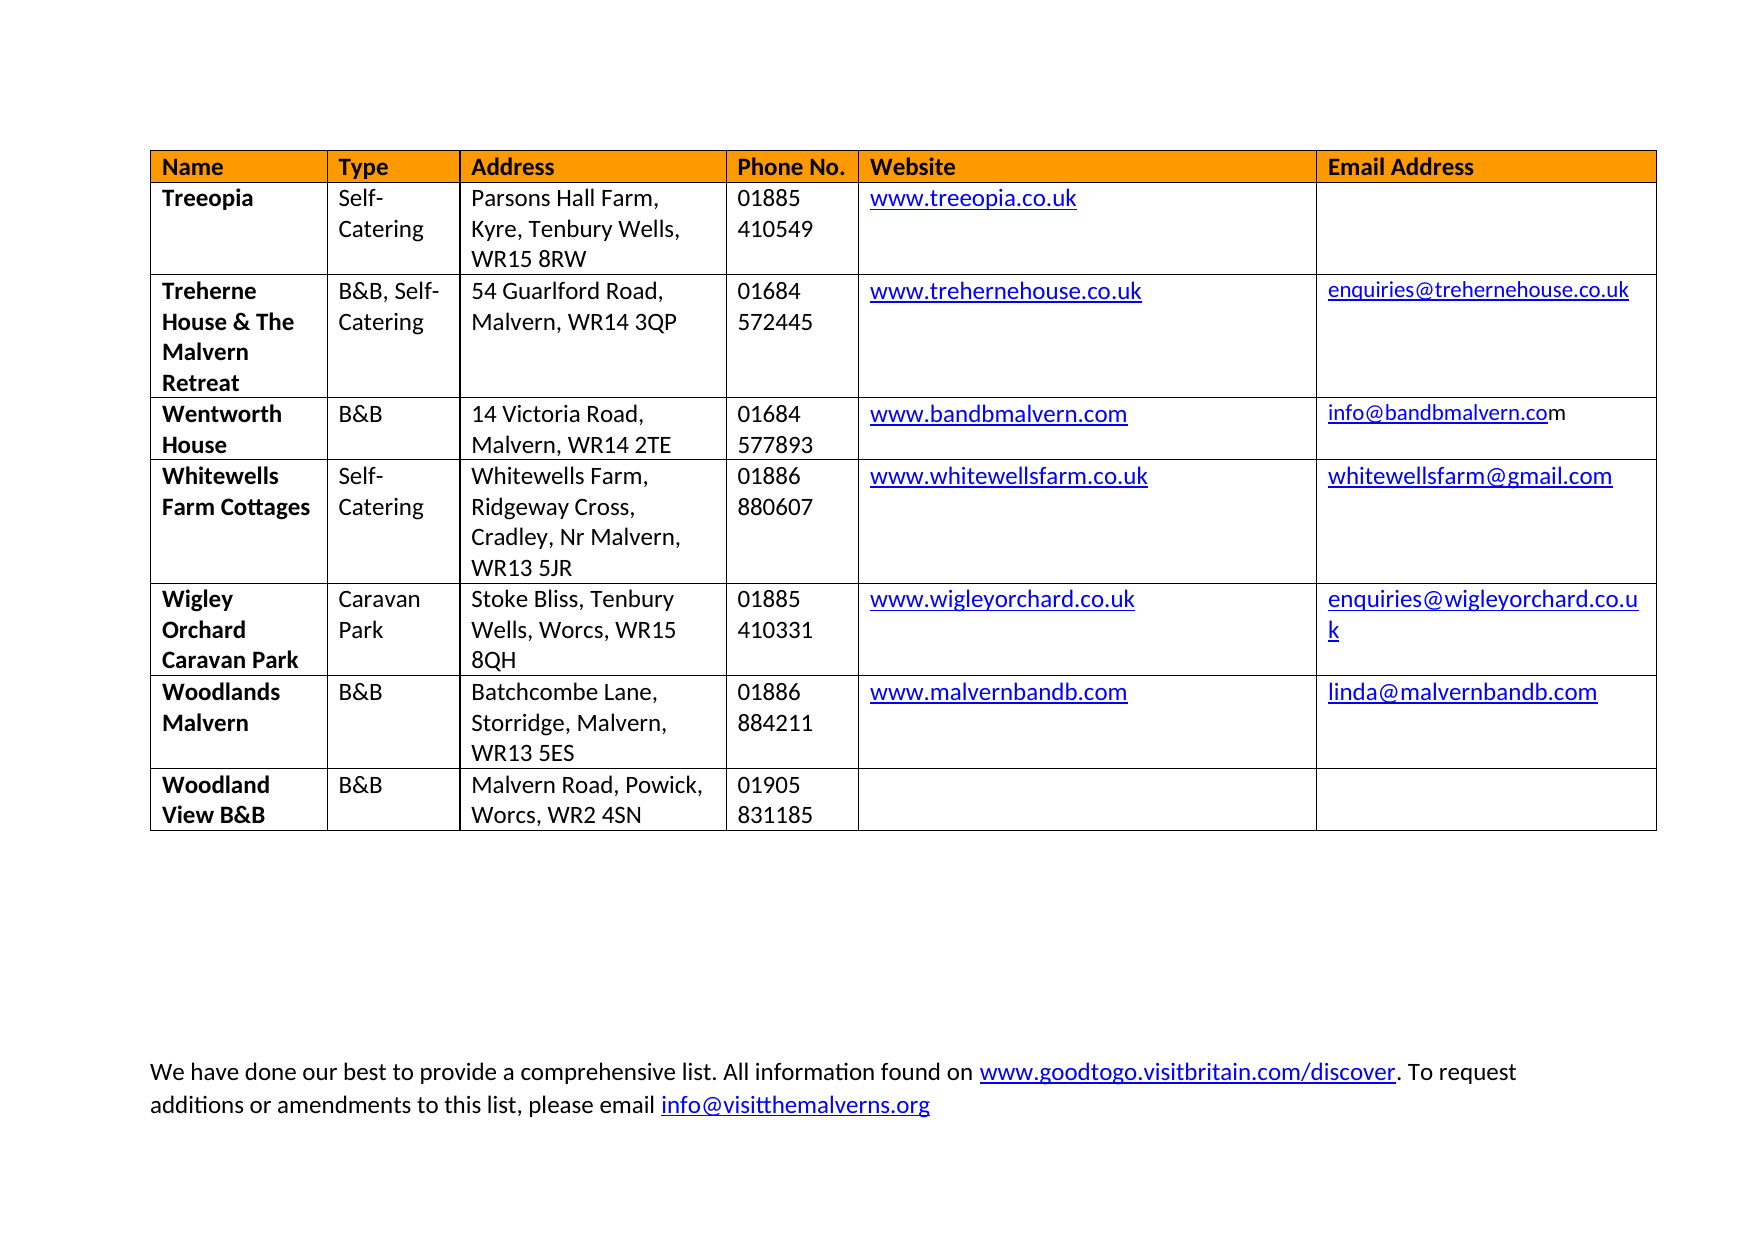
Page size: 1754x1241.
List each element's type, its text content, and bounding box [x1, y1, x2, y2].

table_header Website [859, 151, 1316, 182]
table_cell Wentworth House [151, 398, 327, 459]
table_cell www.trehernehouse.co.uk [859, 275, 1316, 397]
table_cell 01684 572445 [727, 275, 858, 397]
table_cell 14 Victoria Road, Malvern, WR14 2TE [461, 398, 726, 459]
table_cell Malvern Road, Powick, Worcs, WR2 4SN [461, 769, 726, 830]
table_cell Parsons Hall Farm, Kyre, Tenbury Wells, WR15 8RW [461, 183, 726, 274]
table_cell 54 Guarlford Road, Malvern, WR14 3QP [461, 275, 726, 397]
table_cell [859, 769, 1316, 830]
table_header Address [461, 151, 726, 182]
table_cell 01885 410549 [727, 183, 858, 274]
table_cell www.whitewellsfarm.co.uk [859, 460, 1316, 582]
table_cell Batchcombe Lane, Storridge, Malvern, WR13 5ES [461, 676, 726, 768]
table_cell Treherne House & The Malvern Retreat [151, 275, 327, 397]
table_cell Woodland View B&B [151, 769, 327, 830]
table_cell info@bandbmalvern.com [1317, 398, 1656, 459]
table_cell Self-Catering [328, 183, 459, 274]
table_cell Treeopia [151, 183, 327, 274]
table_cell enquiries@wigleyorchard.co.uk [1317, 584, 1656, 675]
table_cell enquiries@trehernehouse.co.uk [1317, 275, 1656, 397]
table_cell Whitewells Farm, Ridgeway Cross, Cradley, Nr Malvern, WR13 5JR [461, 460, 726, 582]
table_cell www.bandbmalvern.com [859, 398, 1316, 459]
table_cell Woodlands Malvern [151, 676, 327, 768]
table_cell 01684 577893 [727, 398, 858, 459]
table_header Email Address [1317, 151, 1656, 182]
table_cell Stoke Bliss, Tenbury Wells, Worcs, WR15 8QH [461, 584, 726, 675]
table_cell Wigley Orchard Caravan Park [151, 584, 327, 675]
table_cell B&B [328, 676, 459, 768]
table_cell www.wigleyorchard.co.uk [859, 584, 1316, 675]
table_cell www.malvernbandb.com [859, 676, 1316, 768]
table_cell Caravan Park [328, 584, 459, 675]
table_cell linda@malvernbandb.com [1317, 676, 1656, 768]
table_cell [1317, 769, 1656, 830]
table_cell B&B [328, 398, 459, 459]
table_cell Whitewells Farm Cottages [151, 460, 327, 582]
table_header Type [328, 151, 459, 182]
table_cell Self- Catering [328, 460, 459, 582]
table_cell [1317, 183, 1656, 274]
table_cell 01886 880607 [727, 460, 858, 582]
table_cell 01886 884211 [727, 676, 858, 768]
table_cell B&B, Self-Catering [328, 275, 459, 397]
table_cell B&B [328, 769, 459, 830]
table_cell 01905 831185 [727, 769, 858, 830]
table_header Name [151, 151, 327, 182]
table_cell www.treeopia.co.uk [859, 183, 1316, 274]
table_header Phone No. [727, 151, 858, 182]
table_cell 01885 410331 [727, 584, 858, 675]
table_cell whitewellsfarm@gmail.com [1317, 460, 1656, 582]
